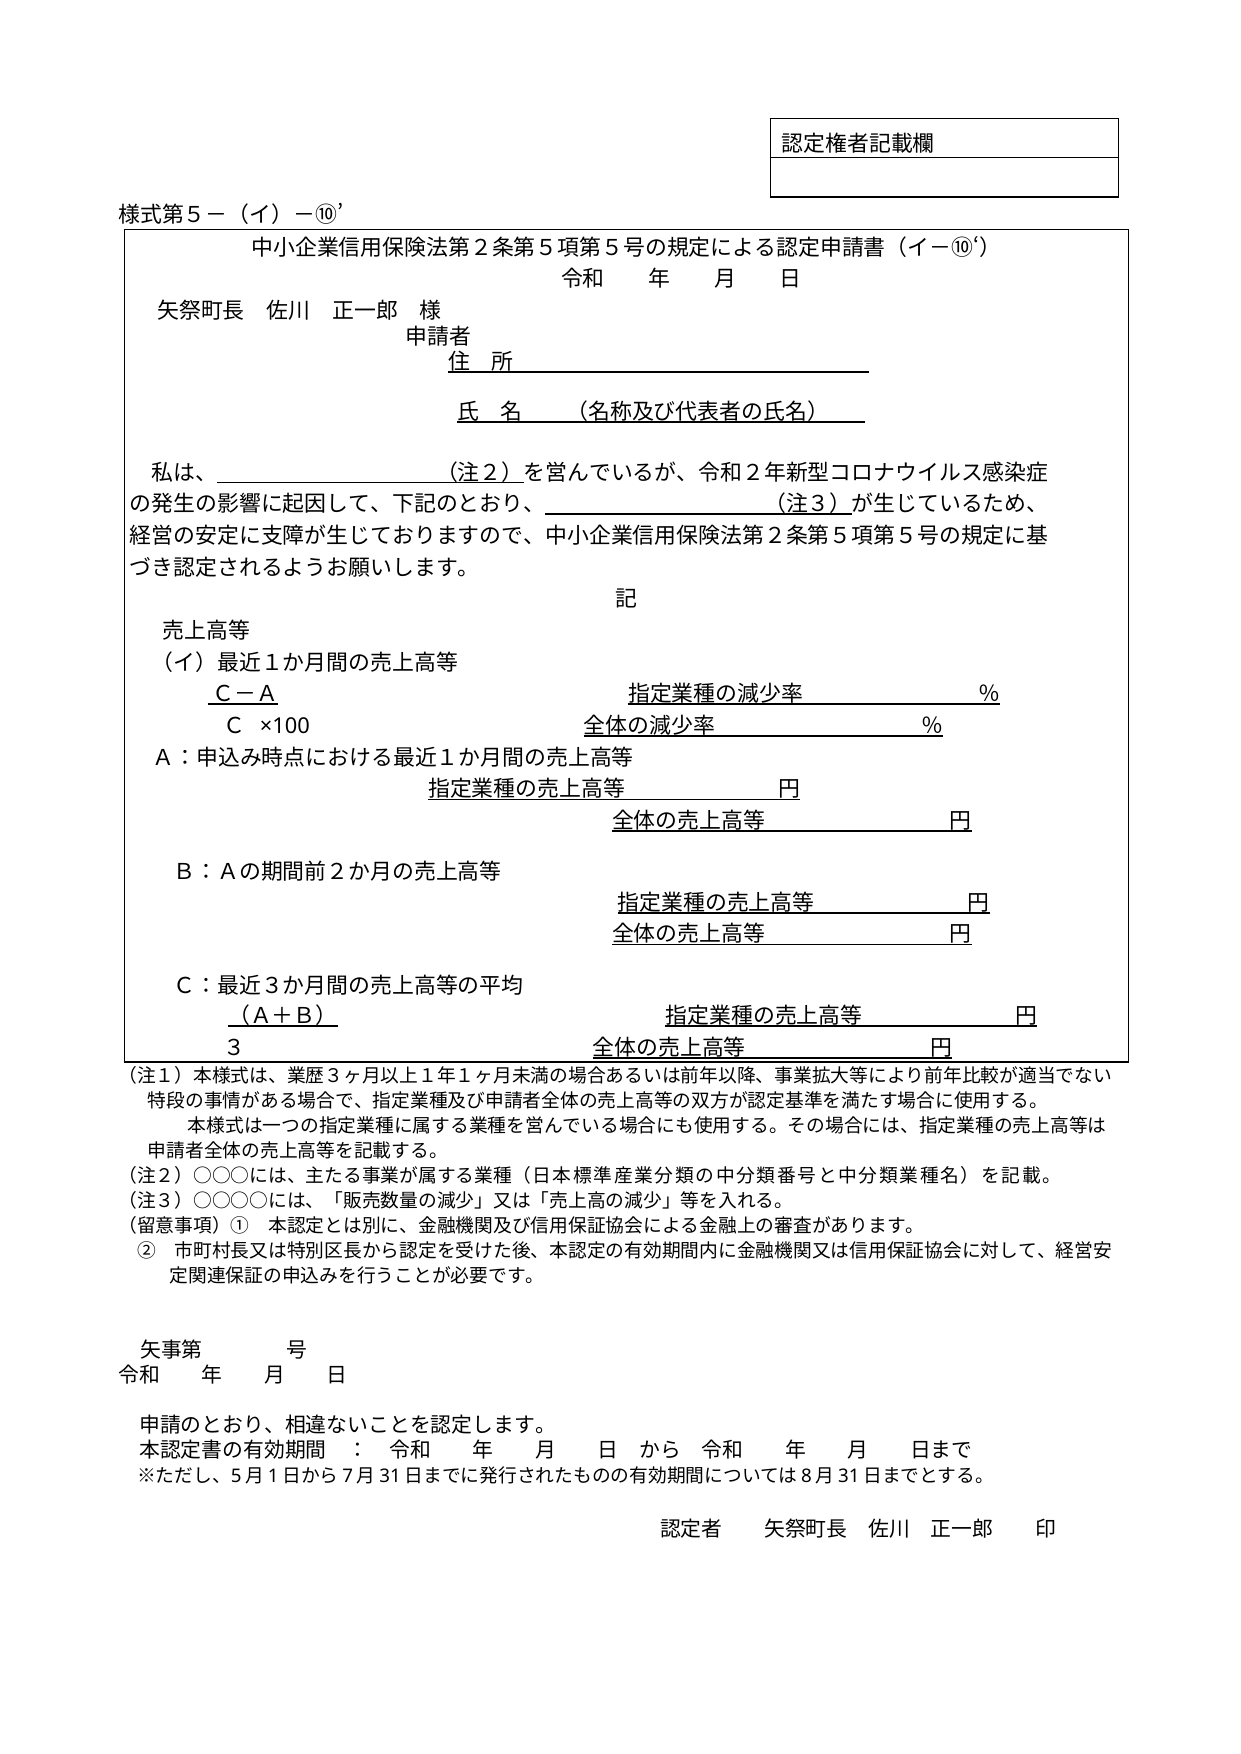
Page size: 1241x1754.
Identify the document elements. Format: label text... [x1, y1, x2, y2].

text 本認定書の有効期間 ： 令和 年 月 日 から 令和 年 月 日まで [118, 1437, 1122, 1462]
text （注３）○○○○には、「販売数量の減少」又は「売上高の減少」等を入れる。 [118, 1187, 1122, 1212]
table_cell [771, 158, 1118, 196]
text 様式第５－（イ）－⑩’ [118, 197, 1122, 229]
text 矢事第 号 [140, 1337, 1122, 1362]
text （注１）本様式は、業歴３ヶ月以上１年１ヶ月未満の場合あるいは前年以降、事業拡大等により前年比較が適当でない特段の事情がある場合で、指定業種及び申請者全体の売上高等の双方が認定基準を満たす場合に使用する。 [118, 1062, 1122, 1112]
text 申請のとおり、相違ないことを認定します。 [118, 1412, 1122, 1437]
text 令和 年 月 日 [118, 1362, 1122, 1387]
text ② 市町村長又は特別区長から認定を受けた後、本認定の有効期間内に金融機関又は信用保証協会に対して、経営安定関連保証の申込みを行うことが必要です。 [118, 1237, 1122, 1287]
table_header 認定権者記載欄 [771, 119, 1118, 157]
text 本様式は一つの指定業種に属する業種を営んでいる場合にも使用する。その場合には、指定業種の売上高等は申請者全体の売上高等を記載する。 [148, 1112, 1122, 1162]
text （注２）○○○には、主たる事業が属する業種（日本標準産業分類の中分類番号と中分類業種名）を記載。 [118, 1162, 1122, 1187]
text ※ただし、5月1日から7月31日までに発行されたものの有効期間については8月31日までとする。 [118, 1462, 1122, 1487]
table_header 中小企業信用保険法第２条第５項第５号の規定による認定申請書（イ－⑩‘） 令和 年 月 日 矢祭町長 佐川 正一郎 様 申請者 住 所 氏 名 （名称及び代表者の氏名） 私は、 （注２）を営んでいるが、令和２年新型コロナウイルス感染症の発生の影響に起因して、下記のとおり、 （注３）が生じているため、経営の安定に支障が生じておりますので、中小企業信用保険法第２条第５項第５号の規定に基づき認定されるようお願いします。 記 売上高等 （イ）最近１か月間の売上高等 Ｃ－Ａ 指定業種の減少率 ％ Ｃ ×100 全体の減少率 ％ Ａ：申込み時点における最近１か月間の売上高等 指定業種の売上高等 円 全体の売上高等 円 Ｂ：Ａの期間前２か月の売上高等 指定業種の売上高等 円 全体の売上高等 円 Ｃ：最近３か月間の売上高等の平均 （Ａ＋Ｂ） 指定業種の売上高等 円 ３ 全体の売上高等 円 [125, 230, 1128, 1061]
text （留意事項）① 本認定とは別に、金融機関及び信用保証協会による金融上の審査があります。 [118, 1212, 1122, 1237]
text 認定者 矢祭町長 佐川 正一郎 印 [118, 1514, 1122, 1542]
